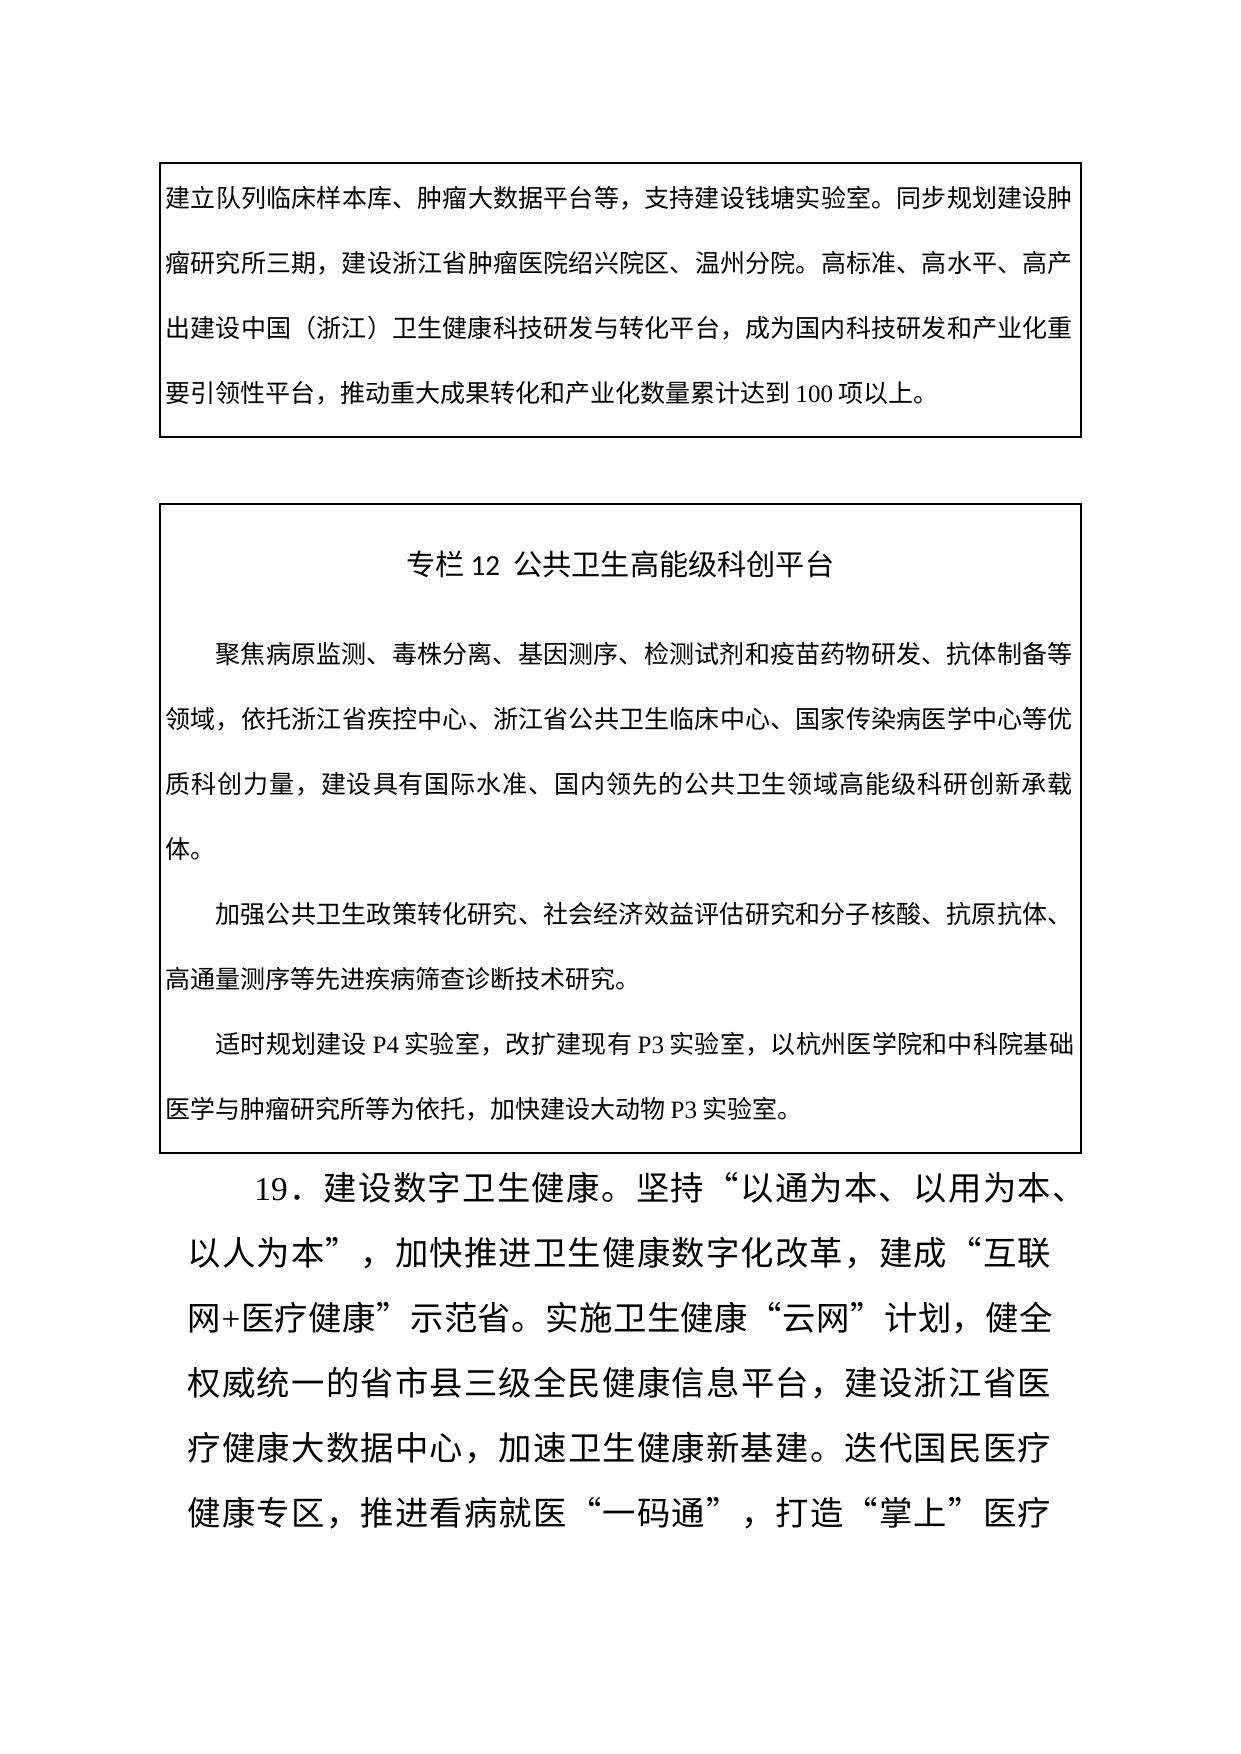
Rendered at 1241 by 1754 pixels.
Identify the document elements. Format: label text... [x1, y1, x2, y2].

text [187, 1154, 1053, 1544]
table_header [161, 164, 1080, 436]
table_header 专栏12 公共卫生高能级科创平台 聚焦病原监测、毒株分离、基因测序、检测试剂和疫苗药物研发、抗体制备等领域，依托浙江省疾控中心、浙江省公共卫生临床中心、国家传染病医学中心等优质科创力量，建设具有国际水准、国内领先的公共卫生领域高能级科研创新承载体。 加强公共卫生政策转化研究、社会经济效益评估研究和分子核酸、抗原抗体、高通量测序等先进疾病筛查诊断技术研究。 适时规划建设P4实验室，改扩建现有P3实验室，以杭州医学院和中科院基础医学与肿瘤研究所等为依托，加快建设大动物P3实验室。 [161, 505, 1080, 1152]
